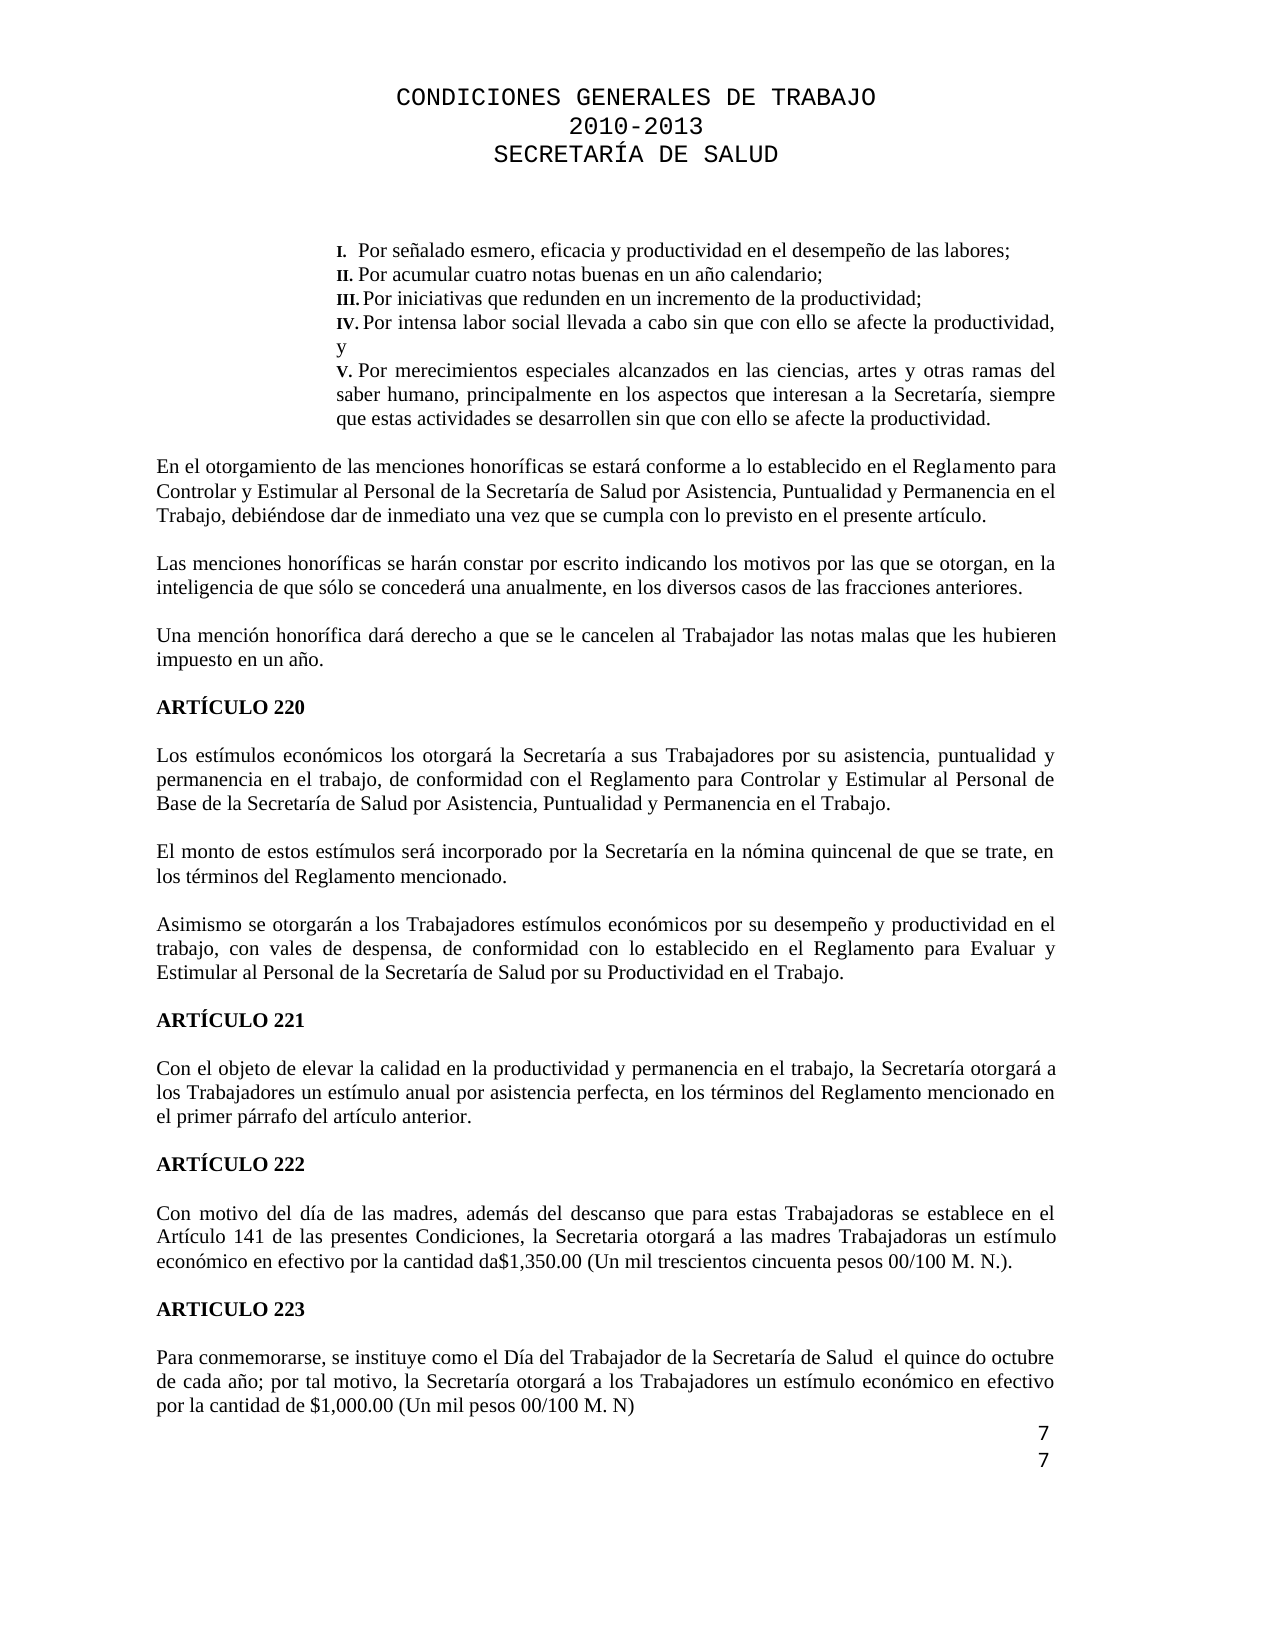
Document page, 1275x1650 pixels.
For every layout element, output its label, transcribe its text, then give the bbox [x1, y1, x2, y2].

text ARTICULO 223 [156, 1297, 1056, 1321]
list Por merecimientos especiales alcanzados en las ciencias, artes y otras ramas del saber humano, principalmente en los aspectos que interesan a la Secretaría, siempre que estas actividades se desarrollen sin que con ello se afecte la productividad. [336, 358, 1056, 430]
list Por iniciativas que redunden en un incremento de la productividad; [336, 286, 1056, 310]
text Asimismo se otorgarán a los Trabajadores estímulos económicos por su desempeño y productividad en el trabajo, con vales de despensa, de conformidad con lo establecido en el Reglamento para Evaluar y Estimular al Personal de la Secretaría de Salud por su Productividad en el Trabajo. [156, 912, 1056, 984]
text Con motivo del día de las madres, además del descanso que para estas Trabajadoras se establece en el Artículo 141 de las presentes Condiciones, la Secretaria otorgará a las madres Trabajadoras un estímulo económico en efectivo por la cantidad da$1,350.00 (Un mil trescientos cincuenta pesos 00/100 M. N.). [156, 1200, 1056, 1273]
text Una mención honorífica dará derecho a que se le cancelen al Trabajador las notas malas que les hubieren impuesto en un año. [156, 623, 1056, 671]
text Las menciones honoríficas se harán constar por escrito indicando los motivos por las que se otorgan, en la inteligencia de que sólo se concederá una anualmente, en los diversos casos de las fracciones anteriores. [156, 551, 1056, 599]
list Por acumular cuatro notas buenas en un año calendario; [336, 262, 1056, 286]
text Para conmemorarse, se instituye como el Día del Trabajador de la Secretaría de Salud el quince do octubre de cada año; por tal motivo, la Secretaría otorgará a los Trabajadores un estímulo económico en efectivo por la cantidad de $1,000.00 (Un mil pesos 00/100 M. N) [156, 1345, 1056, 1417]
list Por señalado esmero, eficacia y productividad en el desempeño de las labores; [336, 238, 1056, 262]
text ARTÍCULO 222 [156, 1152, 1056, 1176]
text En el otorgamiento de las menciones honoríficas se estará conforme a lo establecido en el Reglamento para Controlar y Estimular al Personal de la Secretaría de Salud por Asistencia, Puntualidad y Permanencia en el Trabajo, debiéndose dar de inmediato una vez que se cumpla con lo previsto en el presente artículo. [156, 454, 1056, 527]
text ARTÍCULO 221 [156, 1008, 1056, 1032]
text Con el objeto de elevar la calidad en la productividad y permanencia en el trabajo, la Secretaría otorgará a los Trabajadores un estímulo anual por asistencia perfecta, en los términos del Reglamento mencionado en el primer párrafo del artículo anterior. [156, 1056, 1056, 1128]
text Los estímulos económicos los otorgará la Secretaría a sus Trabajadores por su asistencia, puntualidad y permanencia en el trabajo, de conformidad con el Reglamento para Controlar y Estimular al Personal de Base de la Secretaría de Salud por Asistencia, Puntualidad y Permanencia en el Trabajo. [156, 743, 1056, 815]
text ARTÍCULO 220 [156, 695, 1056, 719]
text El monto de estos estímulos será incorporado por la Secretaría en la nómina quincenal de que se trate, en los términos del Reglamento mencionado. [156, 839, 1056, 888]
list Por intensa labor social llevada a cabo sin que con ello se afecte la productividad, y [336, 310, 1056, 358]
